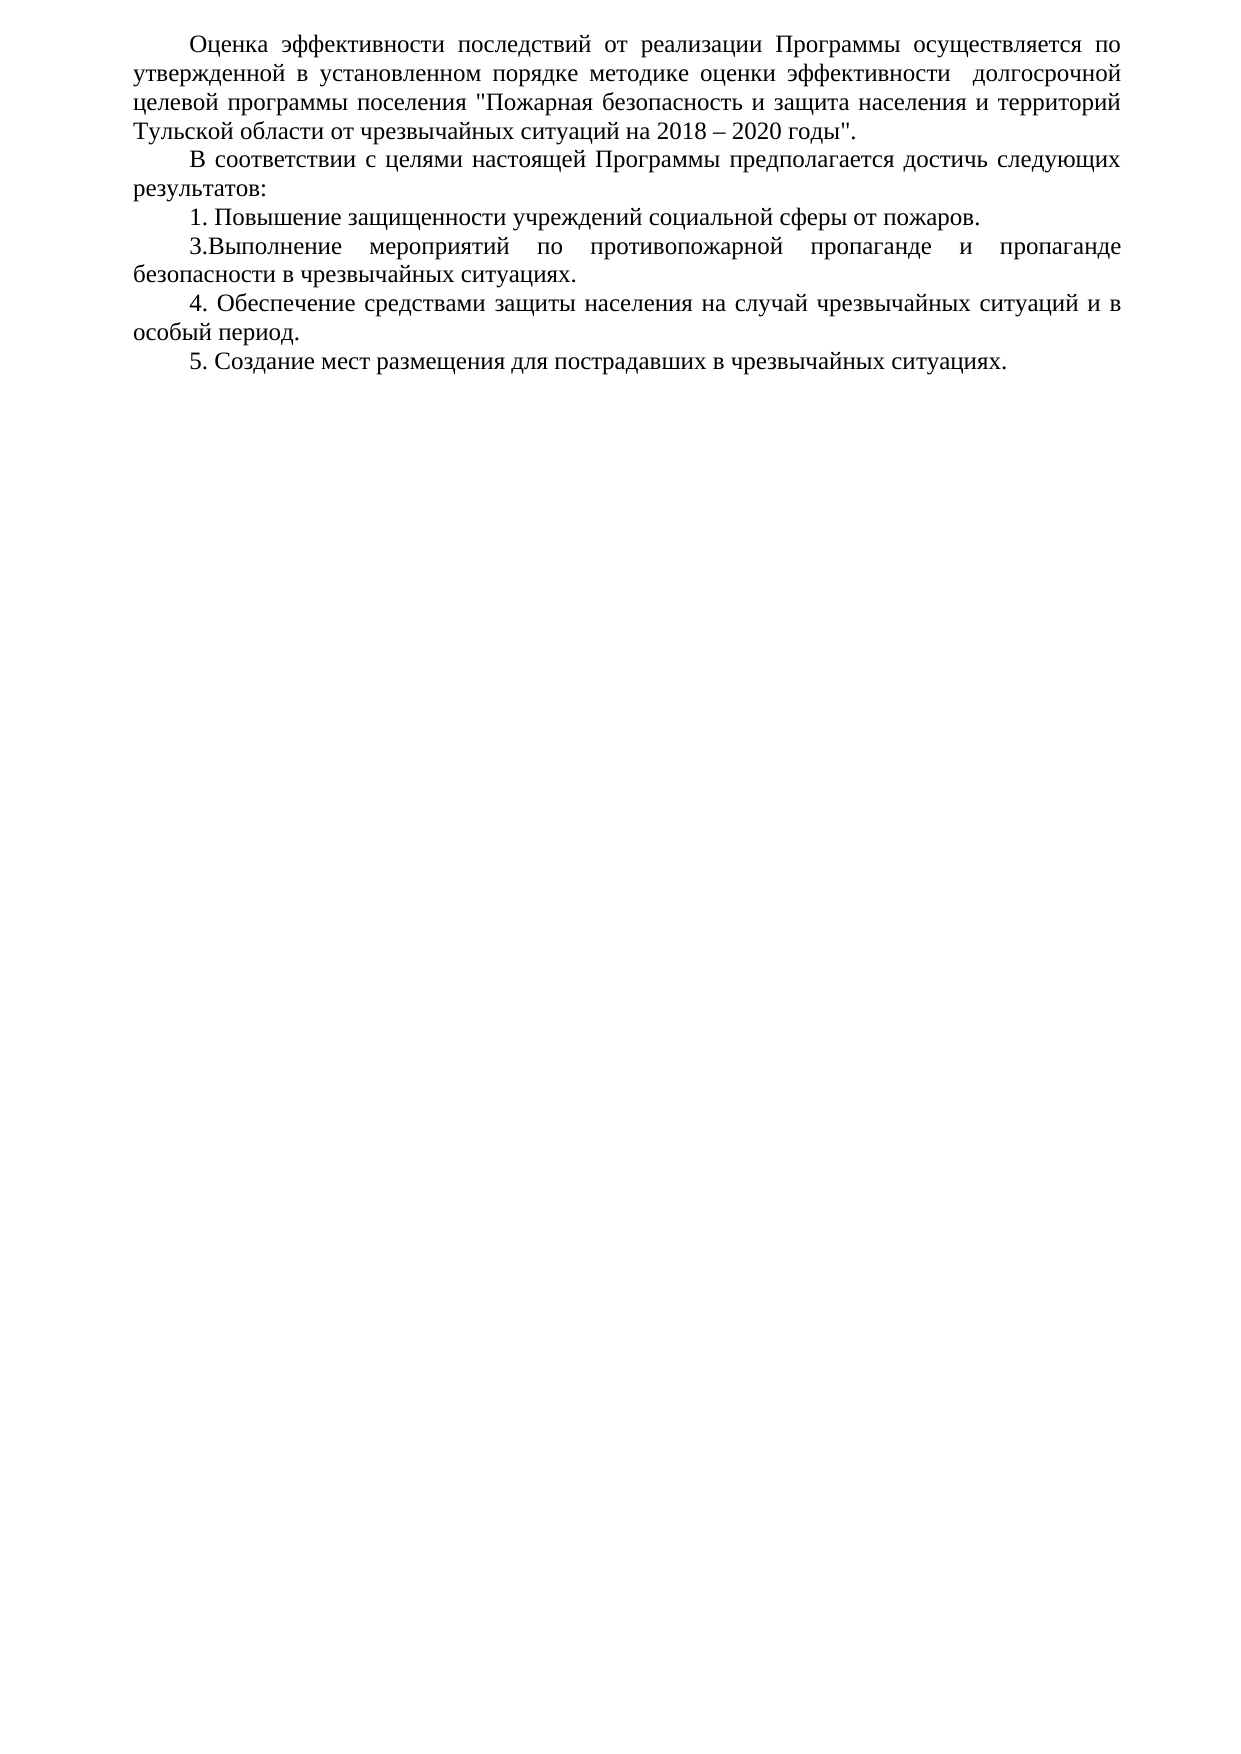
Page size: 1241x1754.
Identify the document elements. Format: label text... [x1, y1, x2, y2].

text 4. Обеспечение средствами защиты населения на случай чрезвычайных ситуаций и в особый период. [133, 288, 1122, 346]
text 5. Создание мест размещения для пострадавших в чрезвычайных ситуациях. [133, 346, 1122, 374]
text 3.Выполнение мероприятий по противопожарной пропаганде и пропаганде безопасности в чрезвычайных ситуациях. [133, 231, 1122, 288]
text В соответствии с целями настоящей Программы предполагается достичь следующих результатов: [133, 144, 1122, 202]
text Оценка эффективности последствий от реализации Программы осуществляется по утвержденной в установленном порядке методике оценки эффективности долгосрочной целевой программы поселения "Пожарная безопасность и защита населения и территорий Тульской области от чрезвычайных ситуаций на 2018 – 2020 годы". [133, 29, 1122, 144]
text 1. Повышение защищенности учреждений социальной сферы от пожаров. [133, 202, 1122, 231]
